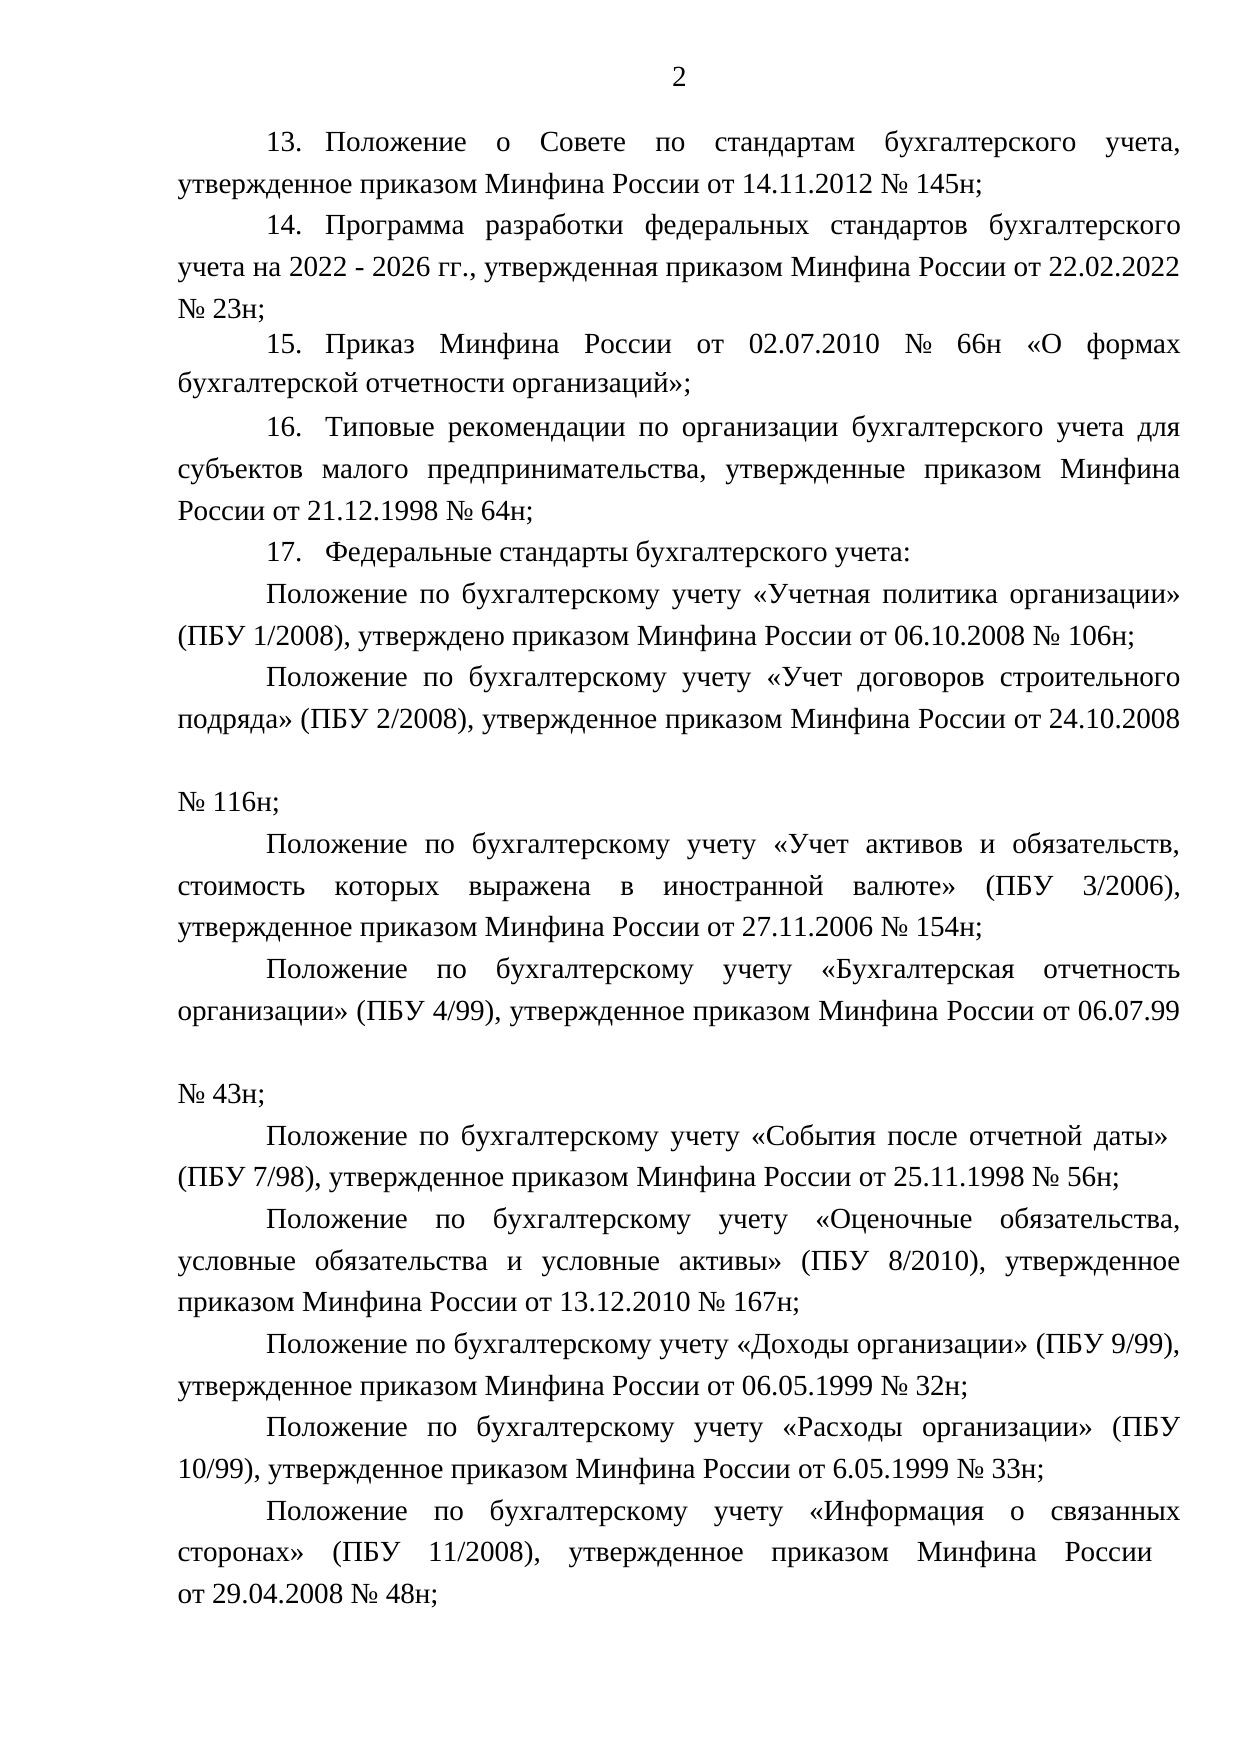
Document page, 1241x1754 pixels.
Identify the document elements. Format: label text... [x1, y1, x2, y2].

list Программа разработки федеральных стандартов бухгалтерского учета на 2022 - 2026 гг., утвержденная приказом Минфина России от 22.02.2022 № 23н; [177, 201, 1181, 326]
text Положение по бухгалтерскому учету «Учет активов и обязательств, стоимость которых выражена в иностранной валюте» (ПБУ 3/2006), утвержденное приказом Минфина России от 27.11.2006 № 154н; [177, 820, 1181, 945]
text Положение по бухгалтерскому учету «Информация о связанных сторонах» (ПБУ 11/2008), утвержденное приказом Минфина России от 29.04.2008 № 48н; [177, 1487, 1181, 1612]
list Положение о Совете по стандартам бухгалтерского учета, утвержденное приказом Минфина России от 14.11.2012 № 145н; [177, 118, 1181, 201]
text Положение по бухгалтерскому учету «Расходы организации» (ПБУ 10/99), утвержденное приказом Минфина России от 6.05.1999 № 33н; [177, 1403, 1181, 1487]
text Положение по бухгалтерскому учету «Доходы организации» (ПБУ 9/99), утвержденное приказом Минфина России от 06.05.1999 № 32н; [177, 1320, 1181, 1403]
list Типовые рекомендации по организации бухгалтерского учета для субъектов малого предпринимательства, утвержденные приказом Минфина России от 21.12.1998 № 64н; [177, 403, 1181, 528]
list Федеральные стандарты бухгалтерского учета: [177, 528, 1181, 570]
list Приказ Минфина России от 02.07.2010 № 66н «О формах бухгалтерской отчетности организаций»; [177, 326, 1181, 398]
text Положение по бухгалтерскому учету «Учет договоров строительного подряда» (ПБУ 2/2008), утвержденное приказом Минфина России от 24.10.2008 № 116н; [177, 653, 1181, 820]
text Положение по бухгалтерскому учету «Учетная политика организации» (ПБУ 1/2008), утверждено приказом Минфина России от 06.10.2008 № 106н; [177, 570, 1181, 653]
text Положение по бухгалтерскому учету «Оценочные обязательства, условные обязательства и условные активы» (ПБУ 8/2010), утвержденное приказом Минфина России от 13.12.2010 № 167н; [177, 1195, 1181, 1320]
text Положение по бухгалтерскому учету «Бухгалтерская отчетность организации» (ПБУ 4/99), утвержденное приказом Минфина России от 06.07.99 № 43н; [177, 945, 1181, 1112]
text Положение по бухгалтерскому учету «События после отчетной даты» (ПБУ 7/98), утвержденное приказом Минфина России от 25.11.1998 № 56н; [177, 1112, 1181, 1195]
